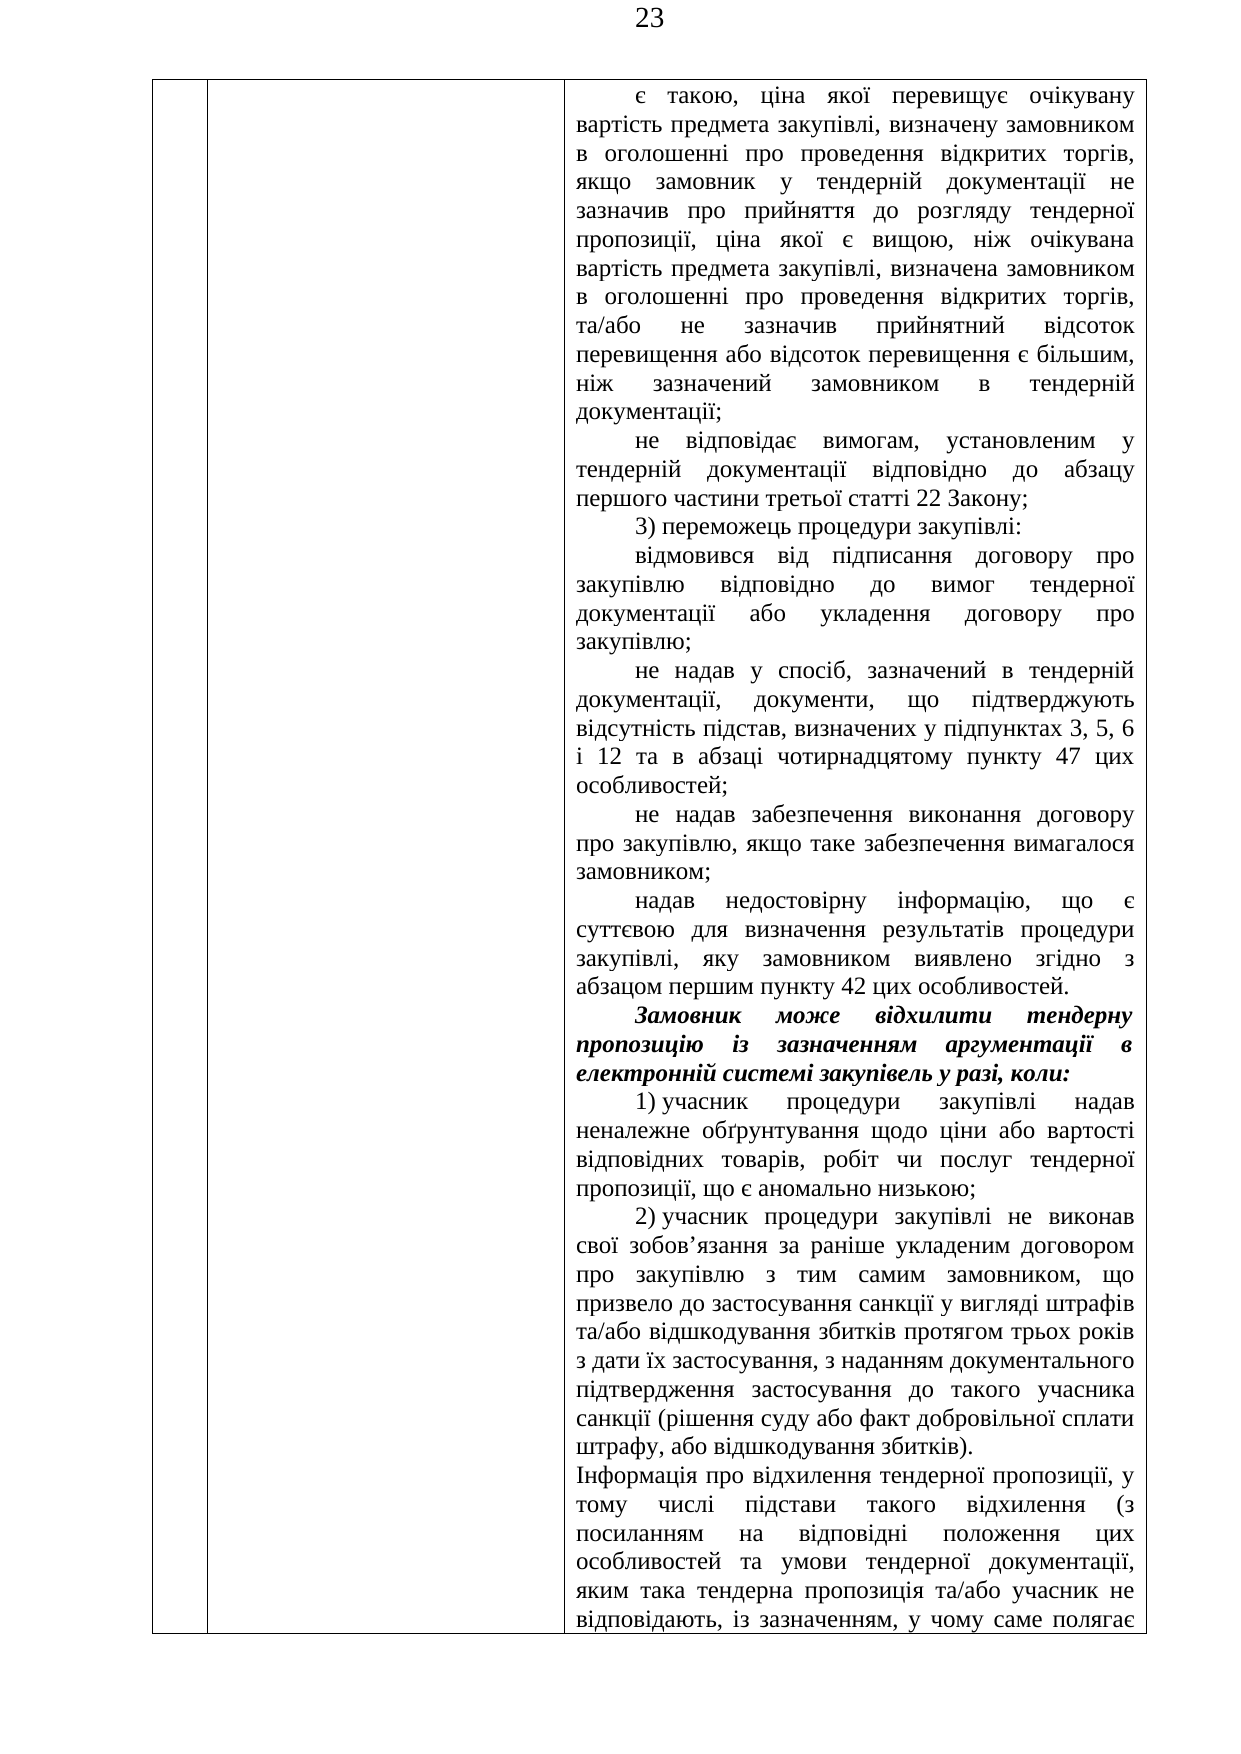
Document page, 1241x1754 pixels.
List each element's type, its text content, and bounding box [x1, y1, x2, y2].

table_cell 3 [153, 80, 207, 1633]
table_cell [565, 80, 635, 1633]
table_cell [208, 80, 564, 1633]
